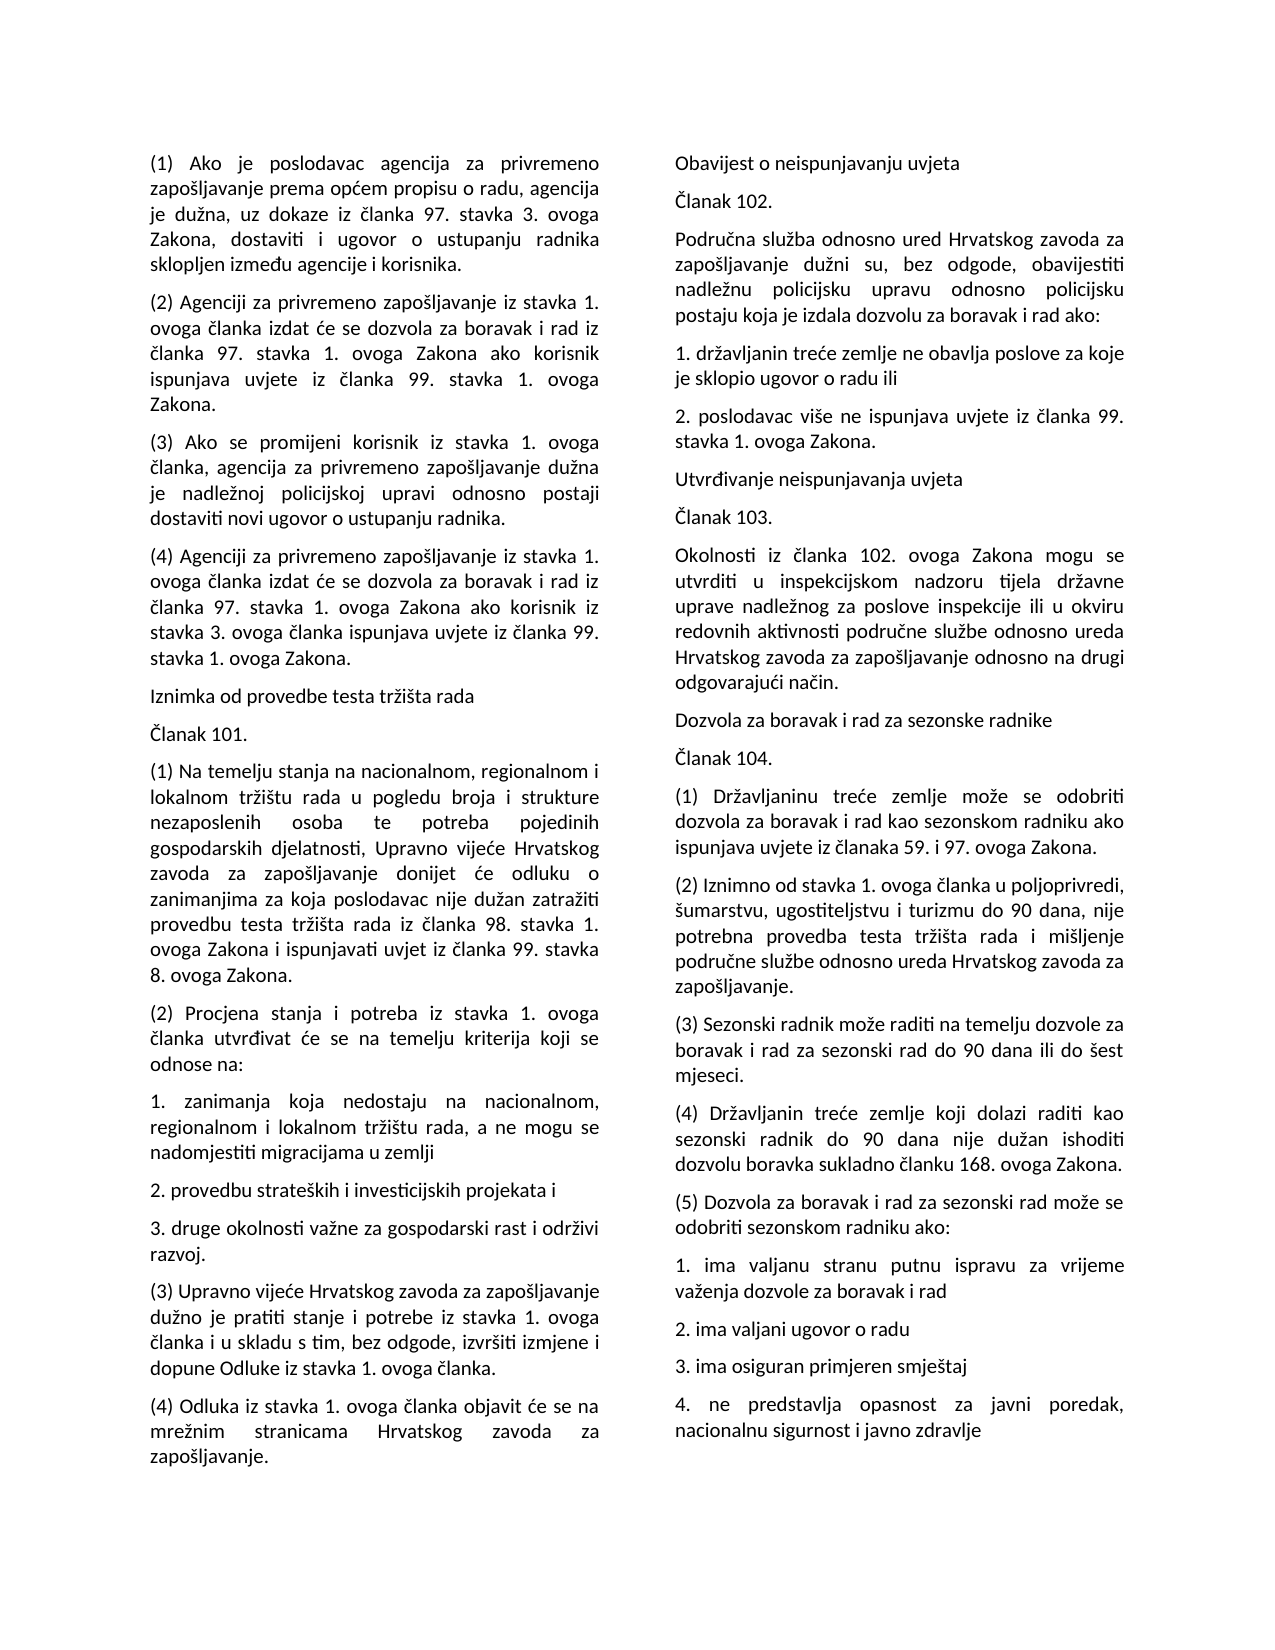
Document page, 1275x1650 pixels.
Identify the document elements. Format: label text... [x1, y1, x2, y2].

text Članak 102. [675, 188, 1125, 213]
text (3) Upravno vijeće Hrvatskog zavoda za zapošljavanje dužno je pratiti stanje i potrebe iz stavka 1. ovoga članka i u skladu s tim, bez odgode, izvršiti izmjene i dopune Odluke iz stavka 1. ovoga članka. [150, 1279, 600, 1380]
text 1. zanimanja koja nedostaju na nacionalnom, regionalnom i lokalnom tržištu rada, a ne mogu se nadomjestiti migracijama u zemlji [150, 1089, 600, 1165]
text (2) Procjena stanja i potreba iz stavka 1. ovoga članka utvrđivat će se na temelju kriterija koji se odnose na: [150, 1000, 600, 1076]
text Iznimka od provedbe testa tržišta rada [150, 683, 600, 708]
text (3) Sezonski radnik može raditi na temelju dozvole za boravak i rad za sezonski rad do 90 dana ili do šest mjeseci. [675, 1012, 1125, 1088]
text (4) Agenciji za privremeno zapošljavanje iz stavka 1. ovoga članka izdat će se dozvola za boravak i rad iz članka 97. stavka 1. ovoga Zakona ako korisnik iz stavka 3. ovoga članka ispunjava uvjete iz članka 99. stavka 1. ovoga Zakona. [150, 543, 600, 670]
text (1) Na temelju stanja na nacionalnom, regionalnom i lokalnom tržištu rada u pogledu broja i strukture nezaposlenih osoba te potreba pojedinih gospodarskih djelatnosti, Upravno vijeće Hrvatskog zavoda za zapošljavanje donijet će odluku o zanimanjima za koja poslodavac nije dužan zatražiti provedbu testa tržišta rada iz članka 98. stavka 1. ovoga Zakona i ispunjavati uvjet iz članka 99. stavka 8. ovoga Zakona. [150, 759, 600, 987]
text Članak 101. [150, 721, 600, 746]
text 1. ima valjanu stranu putnu ispravu za vrijeme važenja dozvole za boravak i rad [675, 1252, 1125, 1303]
text Utvrđivanje neispunjavanja uvjeta [675, 467, 1125, 492]
text (1) Državljaninu treće zemlje može se odobriti dozvola za boravak i rad kao sezonskom radniku ako ispunjava uvjete iz članaka 59. i 97. ovoga Zakona. [675, 783, 1125, 859]
text (5) Dozvola za boravak i rad za sezonski rad može se odobriti sezonskom radniku ako: [675, 1189, 1125, 1240]
text (2) Iznimno od stavka 1. ovoga članka u poljoprivredi, šumarstvu, ugostiteljstvu i turizmu do 90 dana, nije potrebna provedba testa tržišta rada i mišljenje područne službe odnosno ureda Hrvatskog zavoda za zapošljavanje. [675, 872, 1125, 999]
text (3) Ako se promijeni korisnik iz stavka 1. ovoga članka, agencija za privremeno zapošljavanje dužna je nadležnoj policijskoj upravi odnosno postaji dostaviti novi ugovor o ustupanju radnika. [150, 429, 600, 531]
text (1) Ako je poslodavac agencija za privremeno zapošljavanje prema općem propisu o radu, agencija je dužna, uz dokaze iz članka 97. stavka 3. ovoga Zakona, dostaviti i ugovor o ustupanju radnika sklopljen između agencije i korisnika. [150, 150, 600, 277]
text Obavijest o neispunjavanju uvjeta [675, 150, 1125, 175]
text 2. ima valjani ugovor o radu [675, 1316, 1125, 1341]
text Članak 104. [675, 745, 1125, 771]
text 3. druge okolnosti važne za gospodarski rast i održivi razvoj. [150, 1215, 600, 1266]
text Okolnosti iz članka 102. ovoga Zakona mogu se utvrditi u inspekcijskom nadzoru tijela državne uprave nadležnog za poslove inspekcije ili u okviru redovnih aktivnosti područne službe odnosno ureda Hrvatskog zavoda za zapošljavanje odnosno na drugi odgovarajući način. [675, 542, 1125, 695]
text Dozvola za boravak i rad za sezonske radnike [675, 707, 1125, 733]
text Područna služba odnosno ured Hrvatskog zavoda za zapošljavanje dužni su, bez odgode, obavijestiti nadležnu policijsku upravu odnosno policijsku postaju koja je izdala dozvolu za boravak i rad ako: [675, 226, 1125, 327]
text (4) Državljanin treće zemlje koji dolazi raditi kao sezonski radnik do 90 dana nije dužan ishoditi dozvolu boravka sukladno članku 168. ovoga Zakona. [675, 1100, 1125, 1177]
text 2. provedbu strateških i investicijskih projekata i [150, 1177, 600, 1203]
text 4. ne predstavlja opasnost za javni poredak, nacionalnu sigurnost i javno zdravlje [675, 1392, 1125, 1442]
text (4) Odluka iz stavka 1. ovoga članka objavit će se na mrežnim stranicama Hrvatskog zavoda za zapošljavanje. [150, 1393, 600, 1469]
text 2. poslodavac više ne ispunjava uvjete iz članka 99. stavka 1. ovoga Zakona. [675, 403, 1125, 454]
text (2) Agenciji za privremeno zapošljavanje iz stavka 1. ovoga članka izdat će se dozvola za boravak i rad iz članka 97. stavka 1. ovoga Zakona ako korisnik ispunjava uvjete iz članka 99. stavka 1. ovoga Zakona. [150, 289, 600, 417]
text Članak 103. [675, 504, 1125, 530]
text 3. ima osiguran primjeren smještaj [675, 1354, 1125, 1379]
text 1. državljanin treće zemlje ne obavlja poslove za koje je sklopio ugovor o radu ili [675, 340, 1125, 391]
